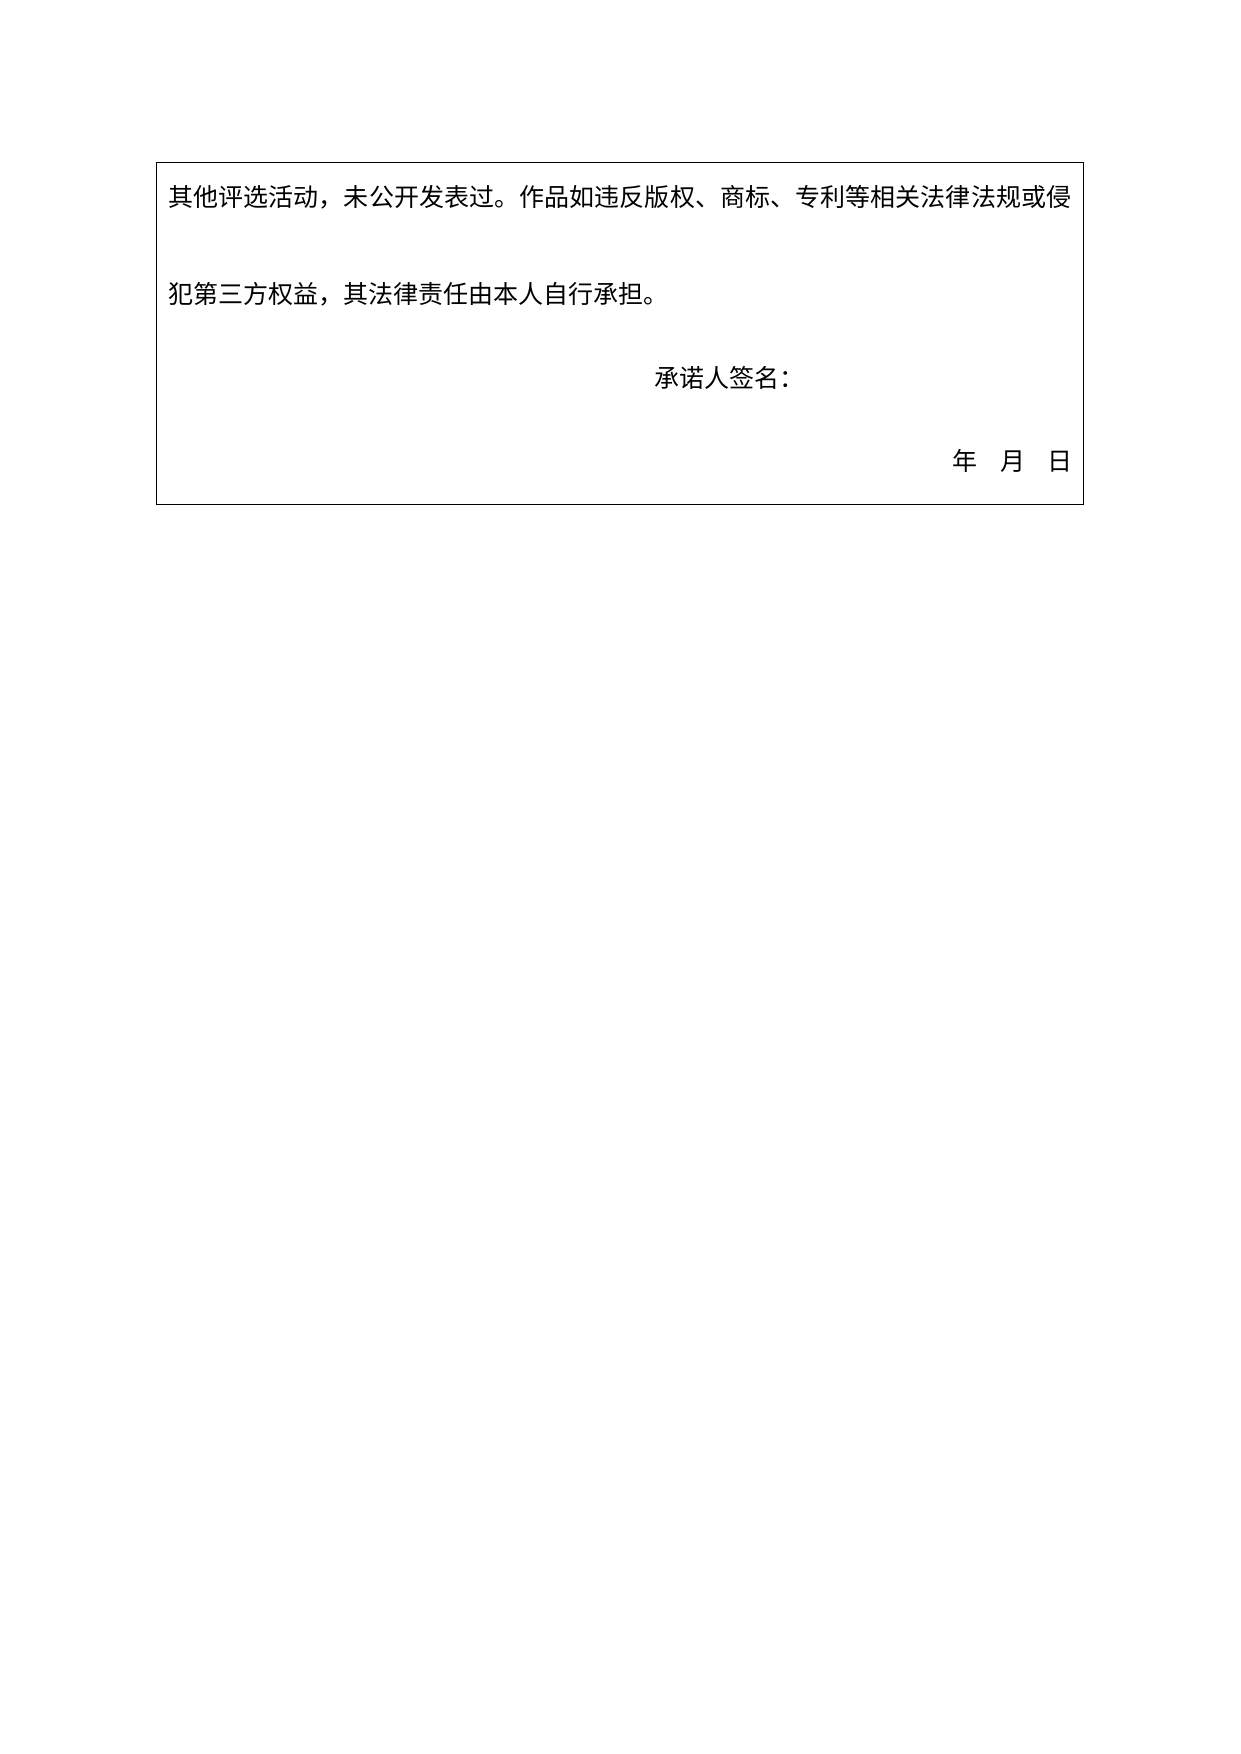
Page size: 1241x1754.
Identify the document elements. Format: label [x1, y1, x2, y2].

table_cell [157, 163, 1083, 504]
